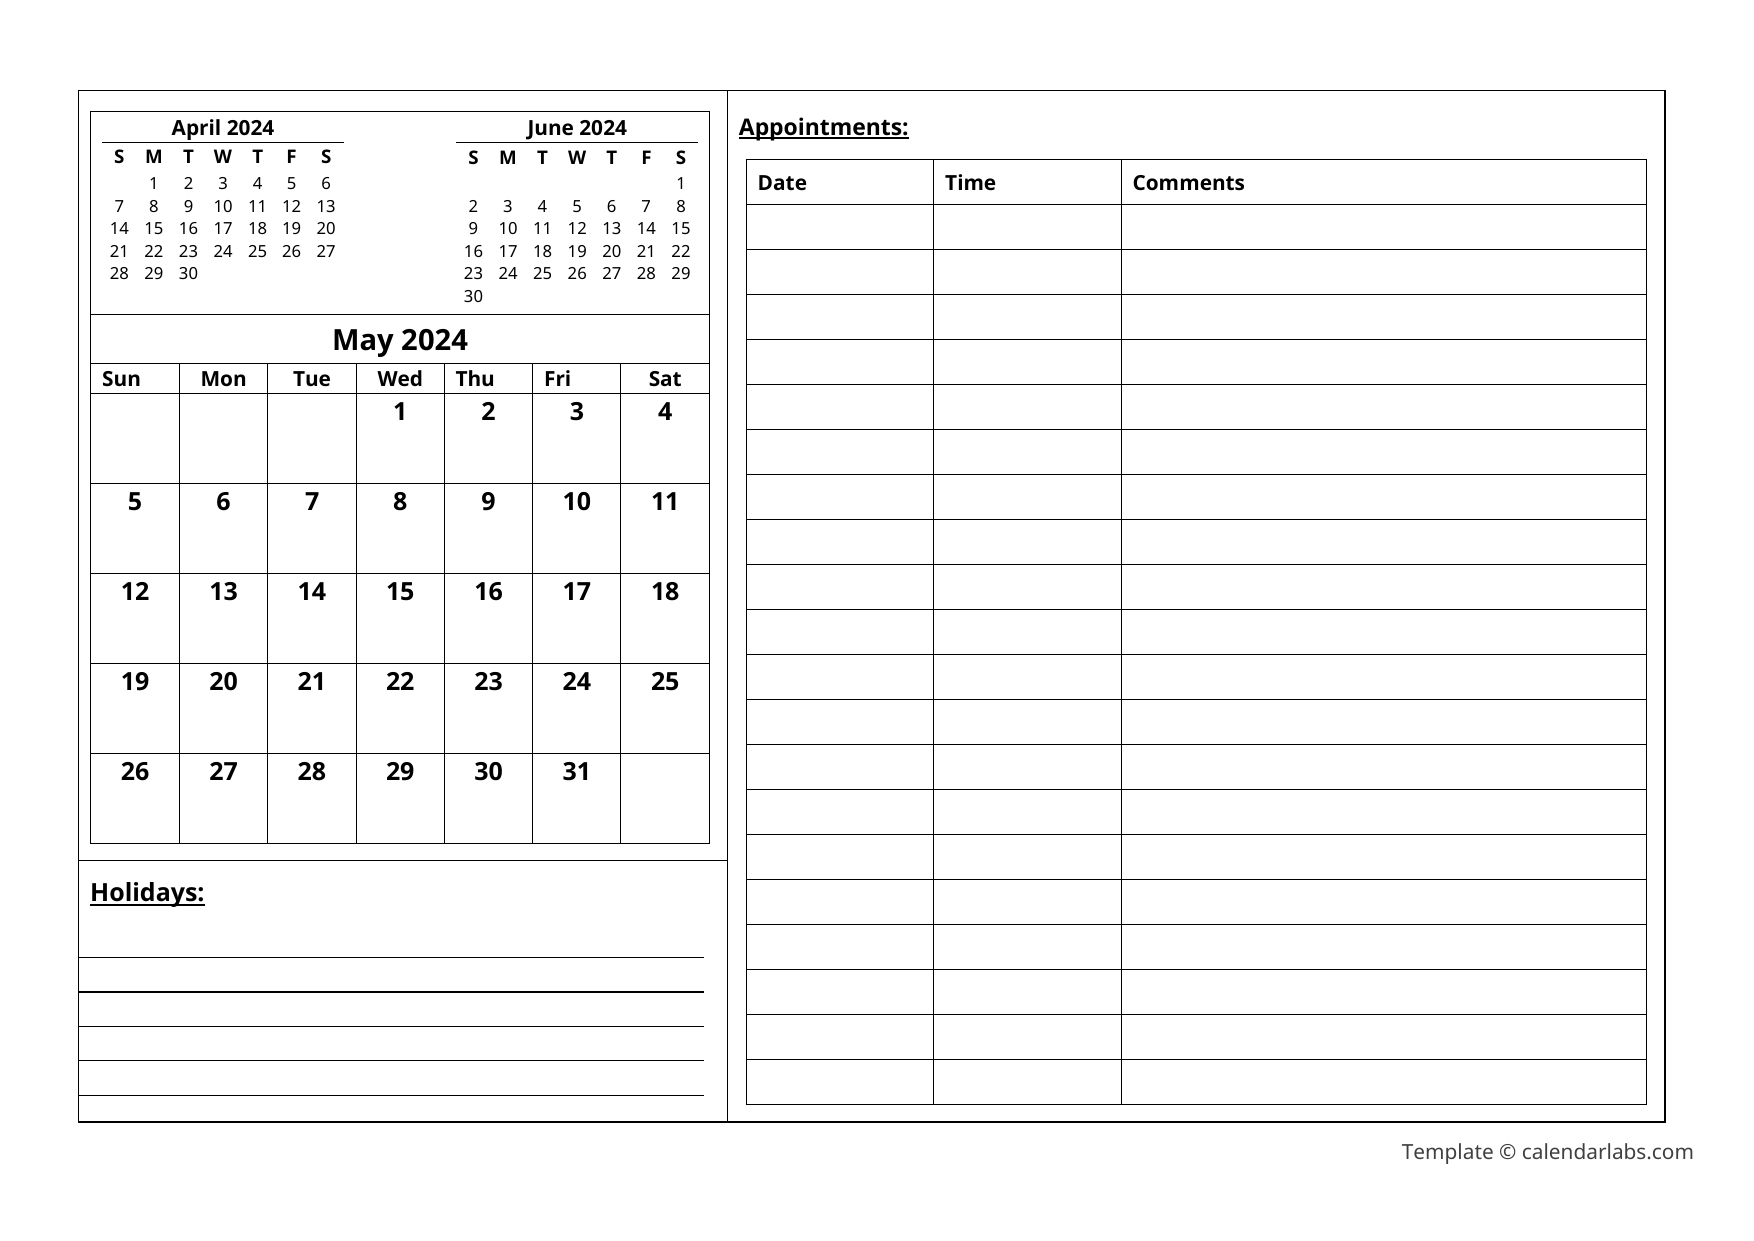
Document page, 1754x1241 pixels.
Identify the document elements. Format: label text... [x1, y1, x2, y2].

table_cell Holidays: [79, 861, 727, 1121]
table_header Appointments: [728, 91, 1664, 1121]
table_header [79, 91, 727, 860]
